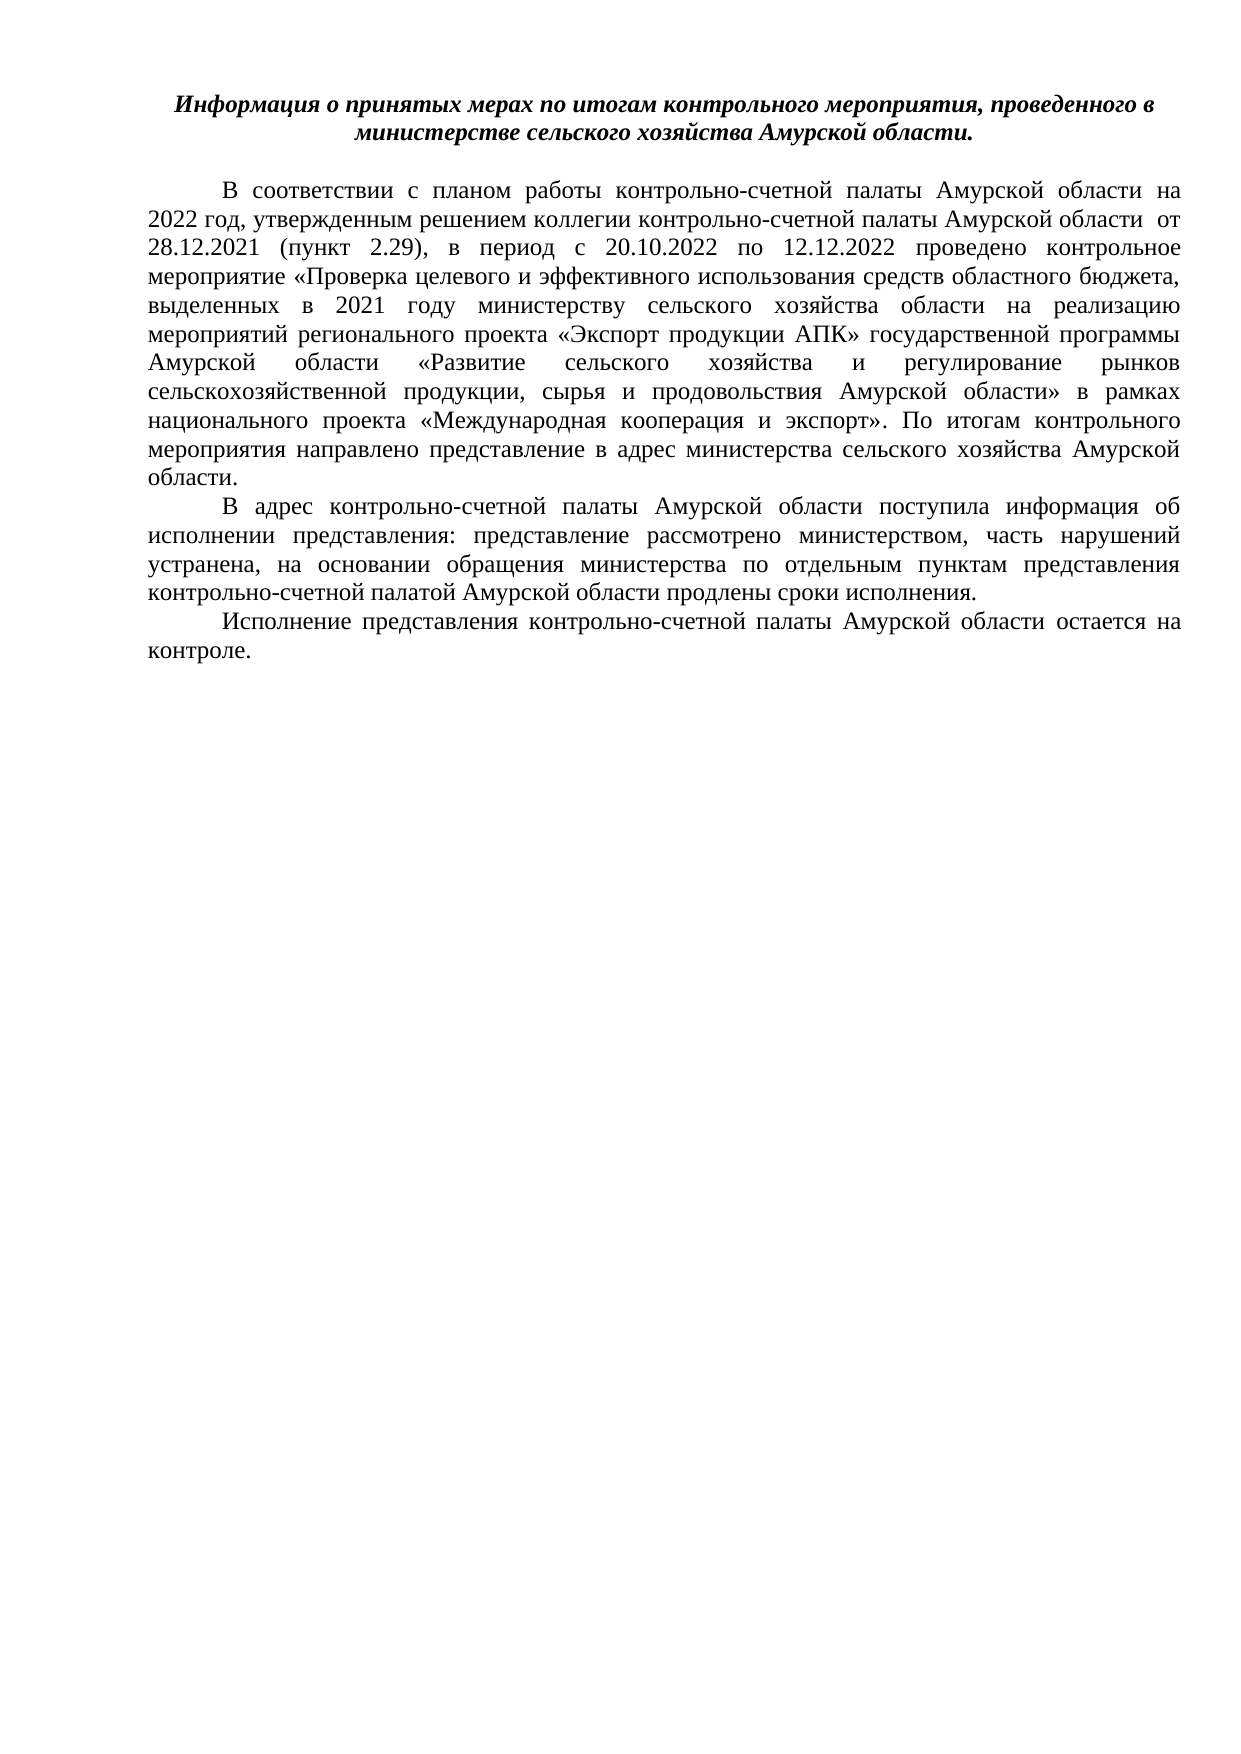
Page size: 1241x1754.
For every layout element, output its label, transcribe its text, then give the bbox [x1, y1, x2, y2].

text В адрес контрольно-счетной палаты Амурской области поступила информация об исполнении представления: представление рассмотрено министерством, часть нарушений устранена, на основании обращения министерства по отдельным пунктам представления контрольно-счетной палатой Амурской области продлены сроки исполнения. [148, 491, 1181, 606]
text Исполнение представления контрольно-счетной палаты Амурской области остается на контроле. [148, 606, 1181, 664]
text Информация о принятых мерах по итогам контрольного мероприятия, проведенного в министерстве сельского хозяйства Амурской области. [148, 89, 1181, 146]
text В соответствии с планом работы контрольно-счетной палаты Амурской области на 2022 год, утвержденным решением коллегии контрольно-счетной палаты Амурской области от 28.12.2021 (пункт 2.29), в период с 20.10.2022 по 12.12.2022 проведено контрольное мероприятие «Проверка целевого и эффективного использования средств областного бюджета, выделенных в 2021 году министерству сельского хозяйства области на реализацию мероприятий регионального проекта «Экспорт продукции АПК» государственной программы Амурской области «Развитие сельского хозяйства и регулирование рынков сельскохозяйственной продукции, сырья и продовольствия Амурской области» в рамках национального проекта «Международная кооперация и экспорт». По итогам контрольного мероприятия направлено представление в адрес министерства сельского хозяйства Амурской области. [148, 175, 1181, 491]
